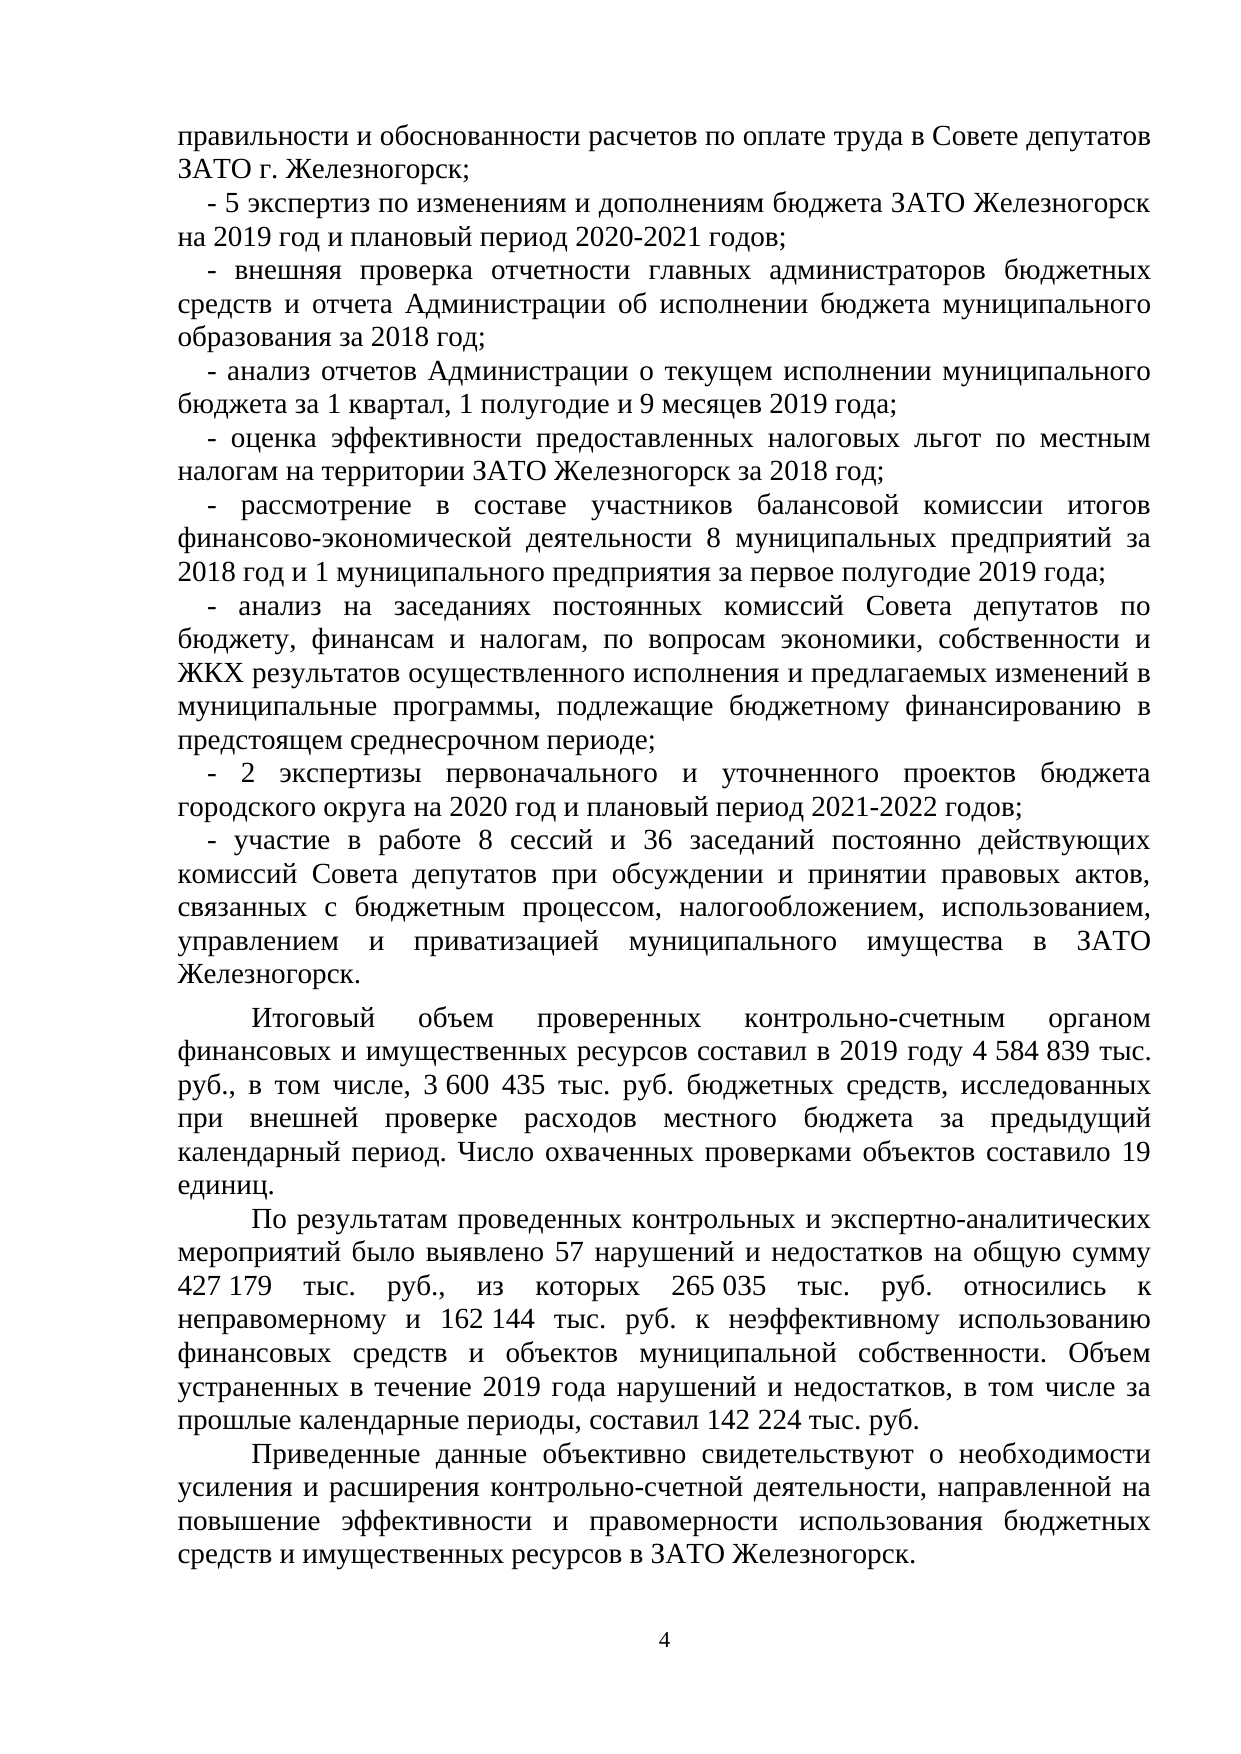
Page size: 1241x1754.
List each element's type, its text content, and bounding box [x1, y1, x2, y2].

text По результатам проведенных контрольных и экспертно-аналитических мероприятий было выявлено 57 нарушений и недостатков на общую сумму 427 179 тыс. руб., из которых 265 035 тыс. руб. относились к неправомерному и 162 144 тыс. руб. к неэффективному использованию финансовых средств и объектов муниципальной собственности. Объем устраненных в течение 2019 года нарушений и недостатков, в том числе за прошлые календарные периоды, составил 142 224 тыс. руб. [177, 1201, 1152, 1436]
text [177, 118, 1152, 185]
text - анализ отчетов Администрации о текущем исполнении муниципального бюджета за 1 квартал, 1 полугодие и 9 месяцев 2019 года; [177, 353, 1152, 420]
text Приведенные данные объективно свидетельствуют о необходимости усиления и расширения контрольно-счетной деятельности, направленной на повышение эффективности и правомерности использования бюджетных средств и имущественных ресурсов в ЗАТО Железногорск. [177, 1436, 1152, 1570]
text - рассмотрение в составе участников балансовой комиссии итогов финансово-экономической деятельности 8 муниципальных предприятий за 2018 год и 1 муниципального предприятия за первое полугодие 2019 года; [177, 487, 1152, 588]
text - участие в работе 8 сессий и 36 заседаний постоянно действующих комиссий Совета депутатов при обсуждении и принятии правовых актов, связанных с бюджетным процессом, налогообложением, использованием, управлением и приватизацией муниципального имущества в ЗАТО Железногорск. [177, 822, 1152, 990]
text - внешняя проверка отчетности главных администраторов бюджетных средств и отчета Администрации об исполнении бюджета муниципального образования за 2018 год; [177, 252, 1152, 353]
text - 5 экспертиз по изменениям и дополнениям бюджета ЗАТО Железногорск на 2019 год и плановый период 2020-2021 годов; [177, 185, 1152, 252]
text - анализ на заседаниях постоянных комиссий Совета депутатов по бюджету, финансам и налогам, по вопросам экономики, собственности и ЖКХ результатов осуществленного исполнения и предлагаемых изменений в муниципальные программы, подлежащие бюджетному финансированию в предстоящем среднесрочном периоде; [177, 588, 1152, 755]
text - оценка эффективности предоставленных налоговых льгот по местным налогам на территории ЗАТО Железногорск за 2018 год; [177, 420, 1152, 487]
text Итоговый объем проверенных контрольно-счетным органом финансовых и имущественных ресурсов составил в 2019 году 4 584 839 тыс. руб., в том числе, 3 600 435 тыс. руб. бюджетных средств, исследованных при внешней проверке расходов местного бюджета за предыдущий календарный период. Число охваченных проверками объектов составило 19 единиц. [177, 1000, 1152, 1201]
text - 2 экспертизы первоначального и уточненного проектов бюджета городского округа на 2020 год и плановый период 2021-2022 годов; [177, 755, 1152, 822]
